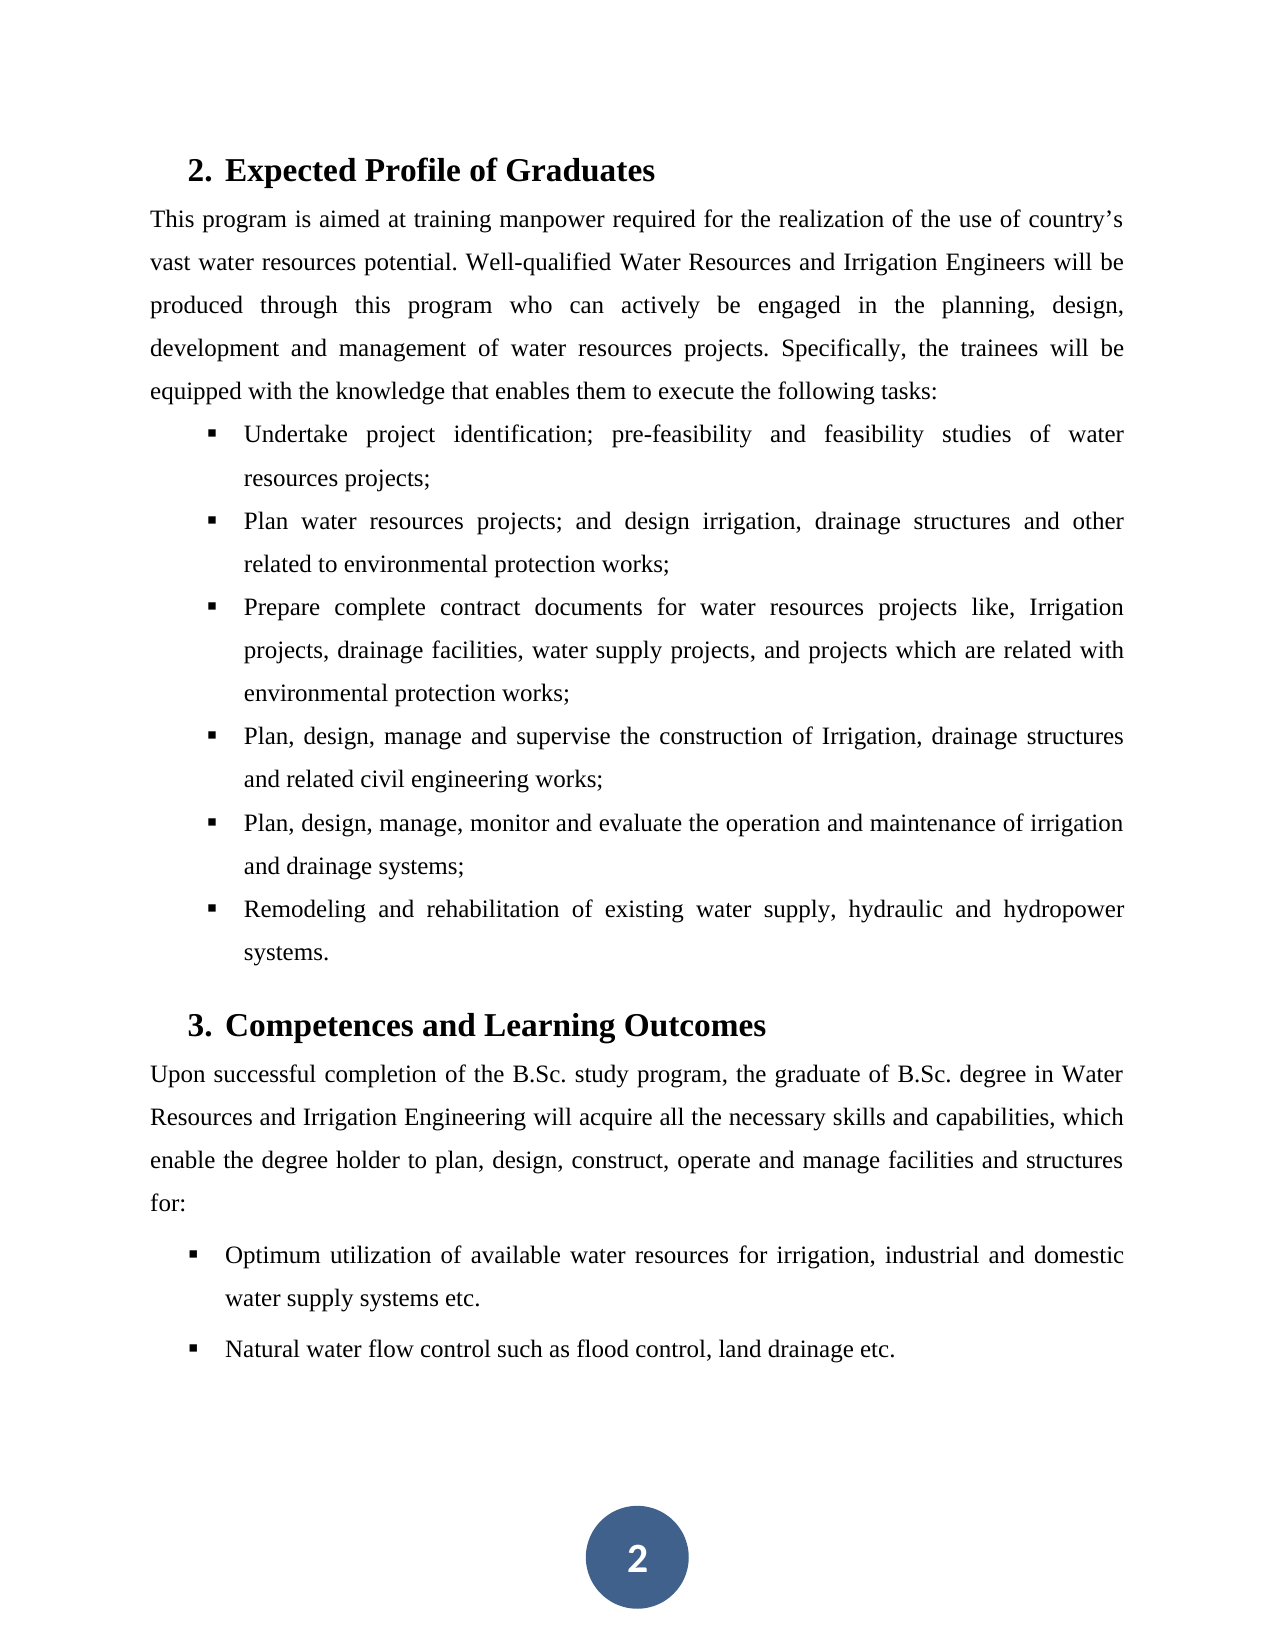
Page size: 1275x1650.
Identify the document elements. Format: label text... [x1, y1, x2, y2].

list Prepare complete contract documents for water resources projects like, Irrigation projects, drainage facilities, water supply projects, and projects which are related with environmental protection works; [206, 592, 1125, 707]
text Upon successful completion of the B.Sc. study program, the graduate of B.Sc. degree in Water Resources and Irrigation Engineering will acquire all the necessary skills and capabilities, which enable the degree holder to plan, design, construct, operate and manage facilities and structures for: [150, 1059, 1125, 1217]
list Plan water resources projects; and design irrigation, drainage structures and other related to environmental protection works; [206, 506, 1125, 578]
list Natural water flow control such as flood control, land drainage etc. [187, 1334, 1125, 1363]
list Plan, design, manage, monitor and evaluate the operation and maintenance of irrigation and drainage systems; [206, 808, 1125, 879]
list Undertake project identification; pre-feasibility and feasibility studies of water resources projects; [206, 419, 1125, 491]
list Plan, design, manage and supervise the construction of Irrigation, drainage structures and related civil engineering works; [206, 721, 1125, 793]
list Remodeling and rehabilitation of existing water supply, hydraulic and hydropower systems. [206, 894, 1125, 966]
subtitle Competences and Learning Outcomes [187, 1005, 1125, 1043]
list Optimum utilization of available water resources for irrigation, industrial and domestic water supply systems etc. [187, 1240, 1125, 1312]
subtitle Expected Profile of Graduates [187, 150, 1125, 188]
text This program is aimed at training manpower required for the realization of the use of country’s vast water resources potential. Well-qualified Water Resources and Irrigation Engineers will be produced through this program who can actively be engaged in the planning, design, development and management of water resources projects. Specifically, the trainees will be equipped with the knowledge that enables them to execute the following tasks: [150, 204, 1125, 405]
